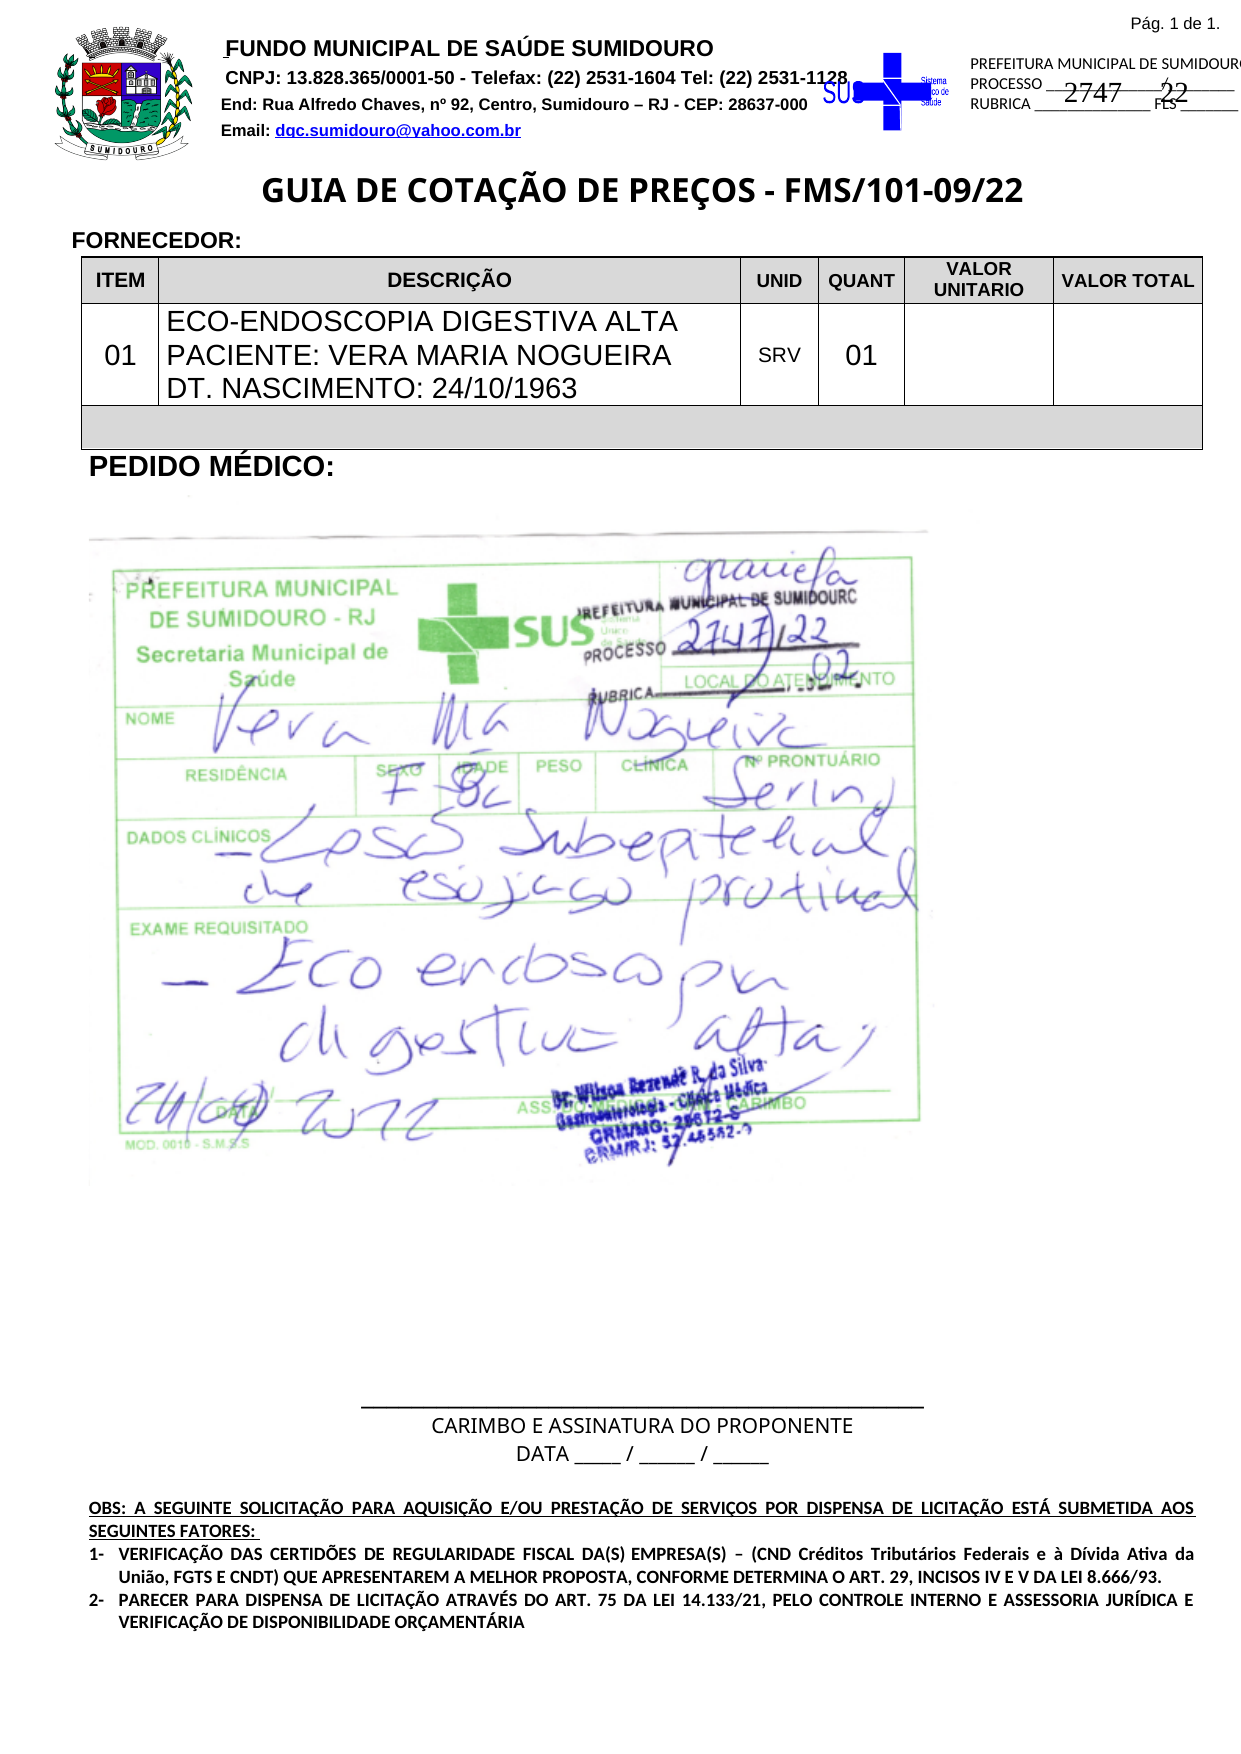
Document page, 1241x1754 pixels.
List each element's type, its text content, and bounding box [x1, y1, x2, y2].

picture [88, 495, 980, 1186]
picture [54, 26, 193, 161]
table_header VALOR TOTAL [1054, 258, 1202, 303]
table_cell 01 [82, 304, 158, 405]
table_cell [82, 406, 1202, 448]
table_cell 01 [819, 304, 904, 405]
table_header DESCRIÇÃO [159, 258, 740, 303]
table_cell [905, 304, 1053, 405]
table_cell SRV [741, 304, 818, 405]
table_header QUANT [819, 258, 904, 303]
table_header VALOR UNITARIO [905, 258, 1053, 303]
table_header ITEM [82, 258, 158, 303]
text PEDIDO MÉDICO: [89, 450, 1196, 483]
table_cell [1054, 304, 1202, 405]
table_header UNID [741, 258, 818, 303]
table_cell ECO-ENDOSCOPIA DIGESTIVA ALTA PACIENTE: VERA MARIA NOGUEIRA DT. NASCIMENTO: 24/10/1963 [159, 304, 740, 405]
